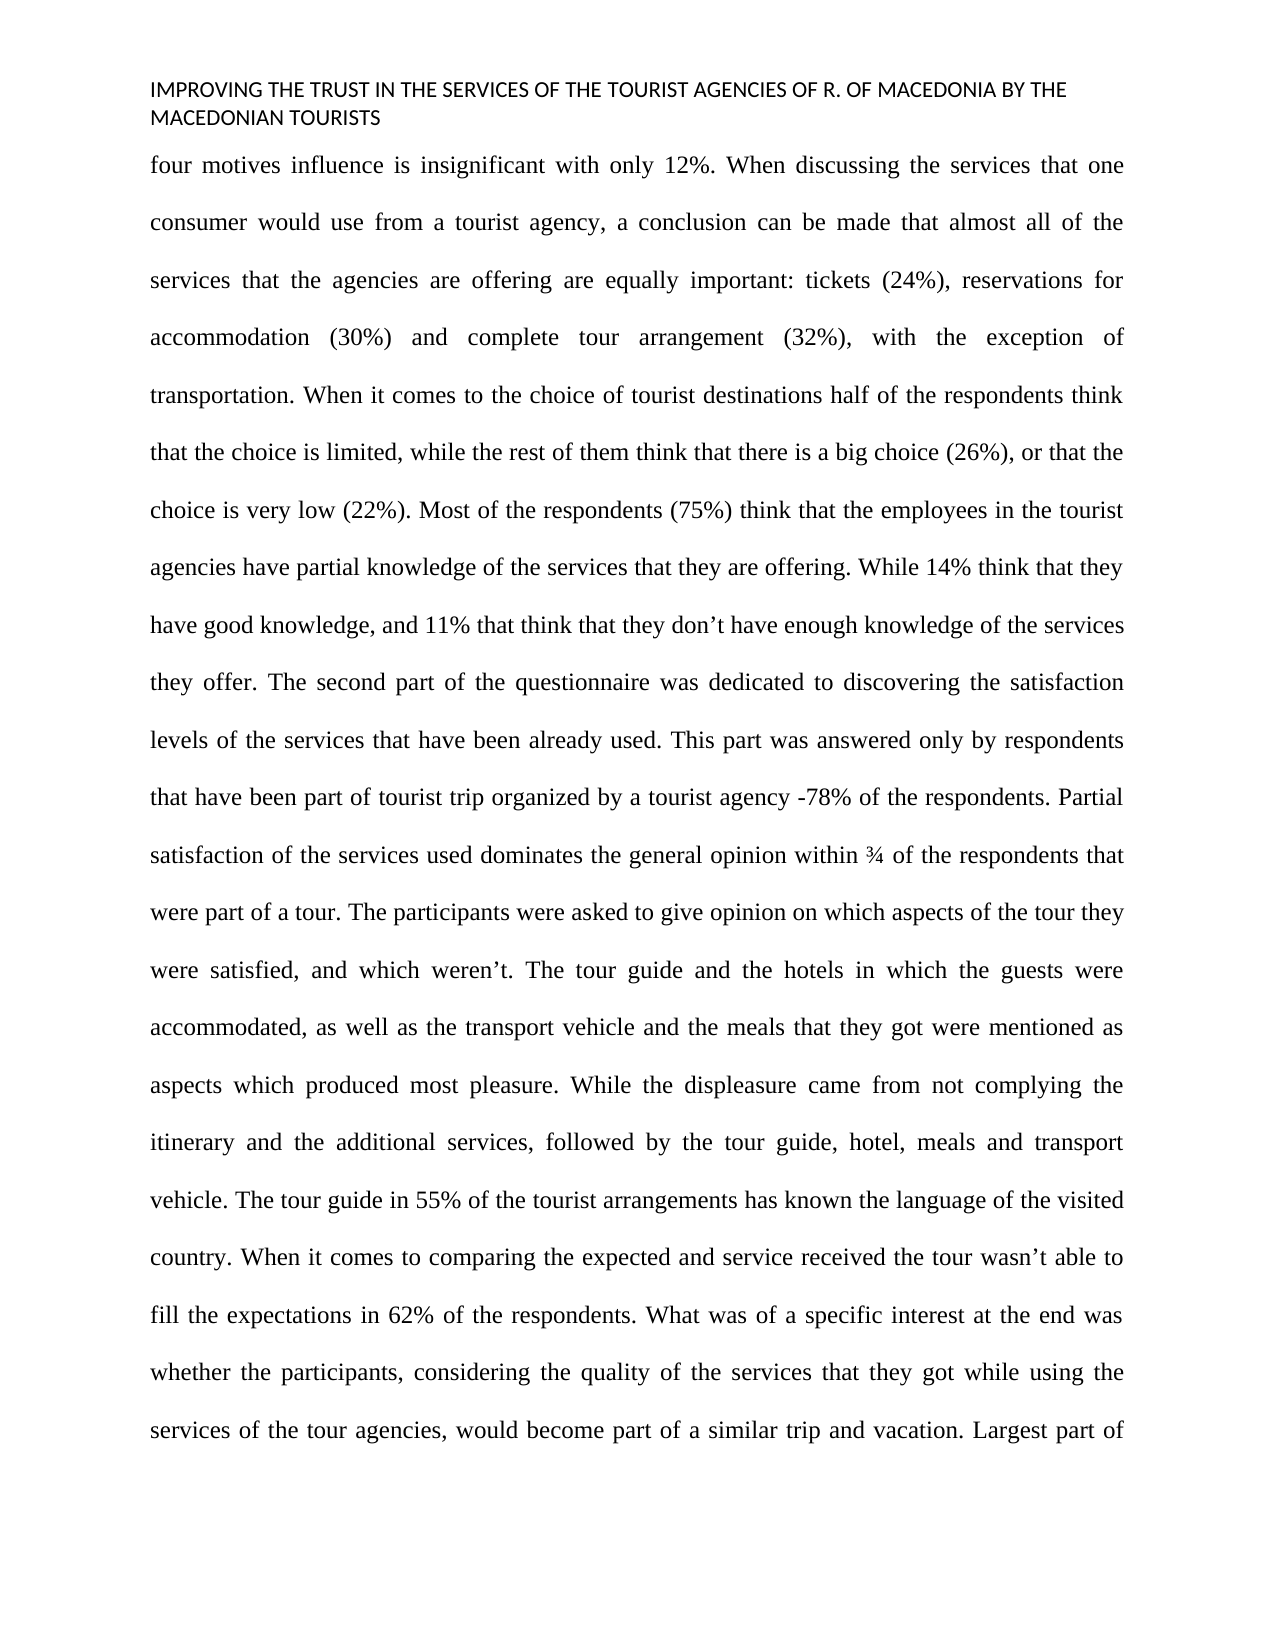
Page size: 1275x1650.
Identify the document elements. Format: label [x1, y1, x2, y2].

text [150, 150, 1125, 1444]
